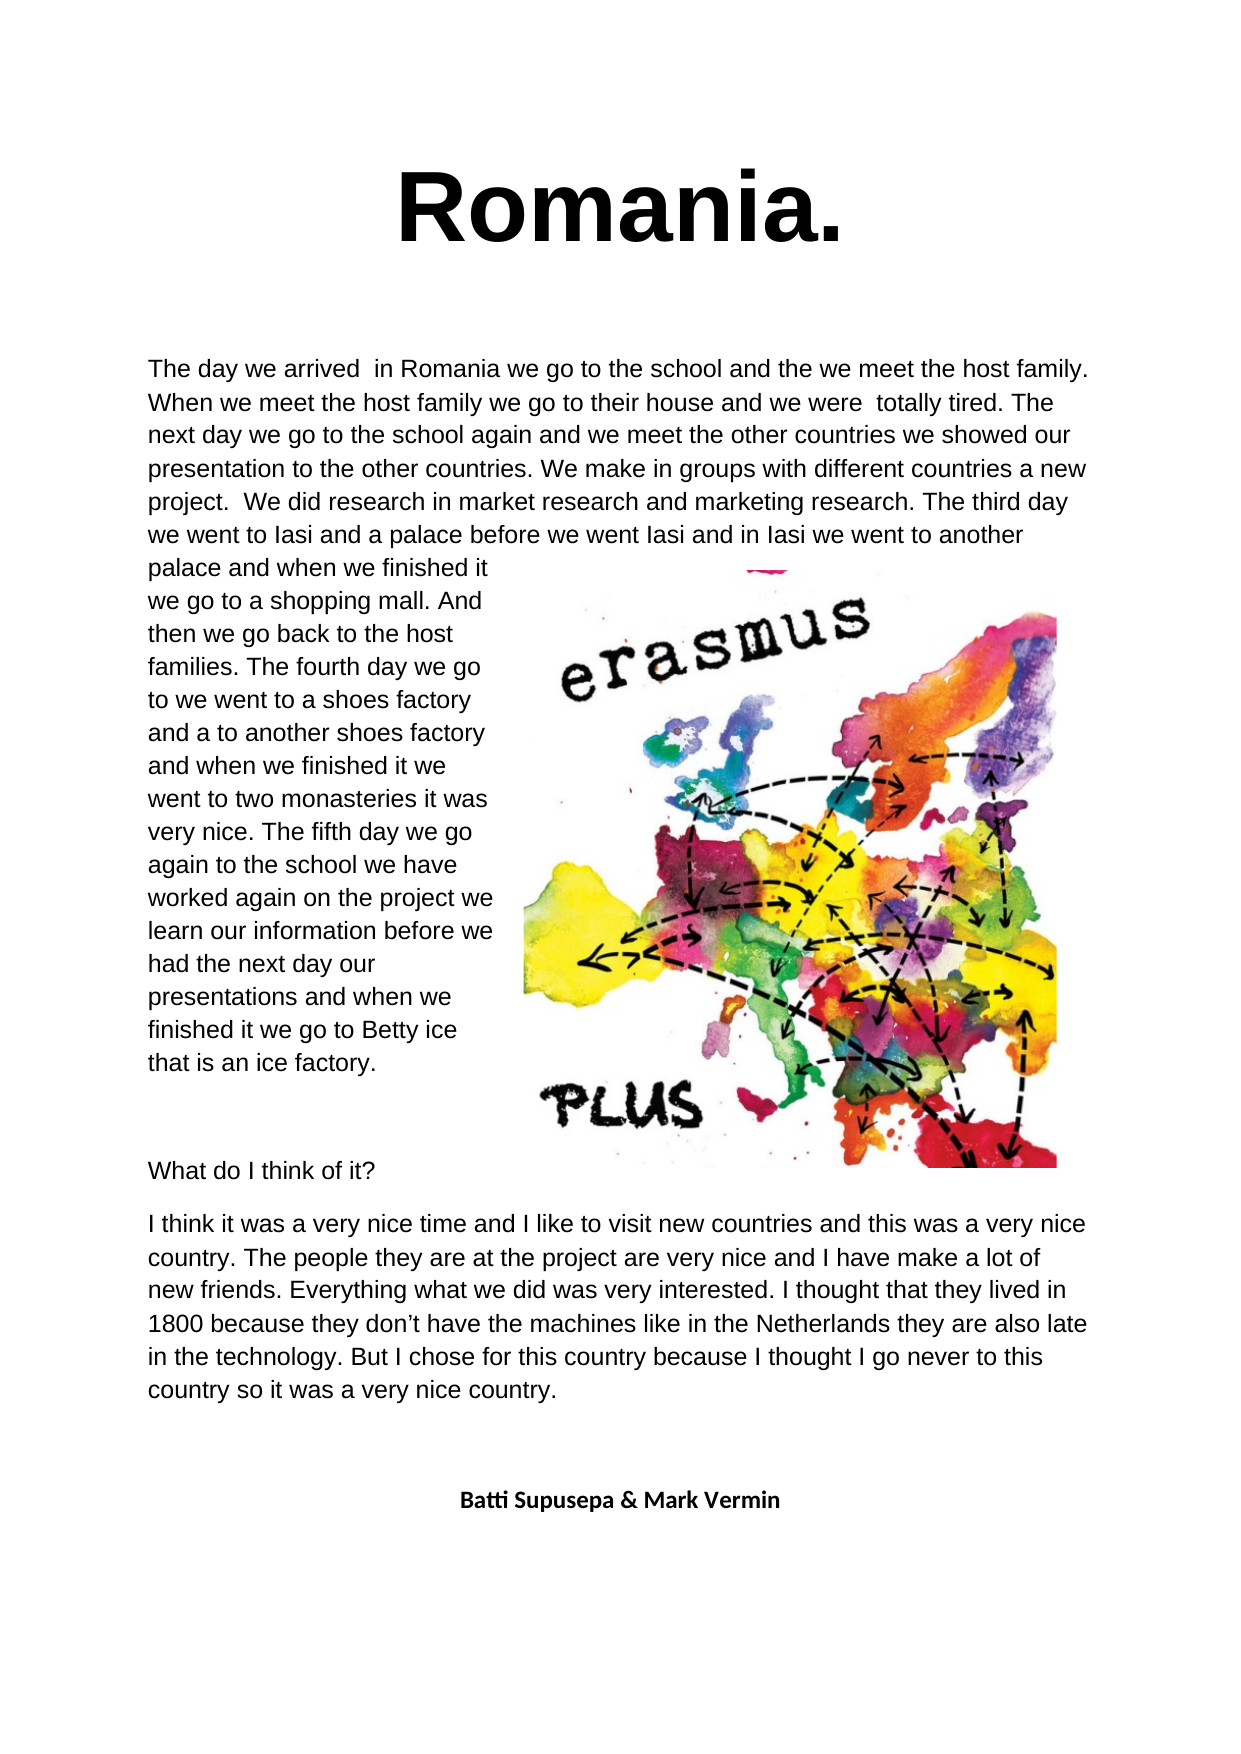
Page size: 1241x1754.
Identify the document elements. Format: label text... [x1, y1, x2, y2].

picture [523, 570, 1057, 1168]
text Batti Supusepa & Mark Vermin [148, 1484, 1093, 1515]
text Romania. [148, 148, 1093, 263]
text What do I think of it? [148, 1156, 1093, 1184]
text I think it was a very nice time and I like to visit new countries and this was a very nice country. The people they are at the project are very nice and I have make a lot of new friends. Everything what we did was very interested. I thought that they lived in 1800 because they don’t have the machines like in the Netherlands they are also late in the technology. But I chose for this country because I thought I go never to this country so it was a very nice country. [148, 1209, 1093, 1403]
